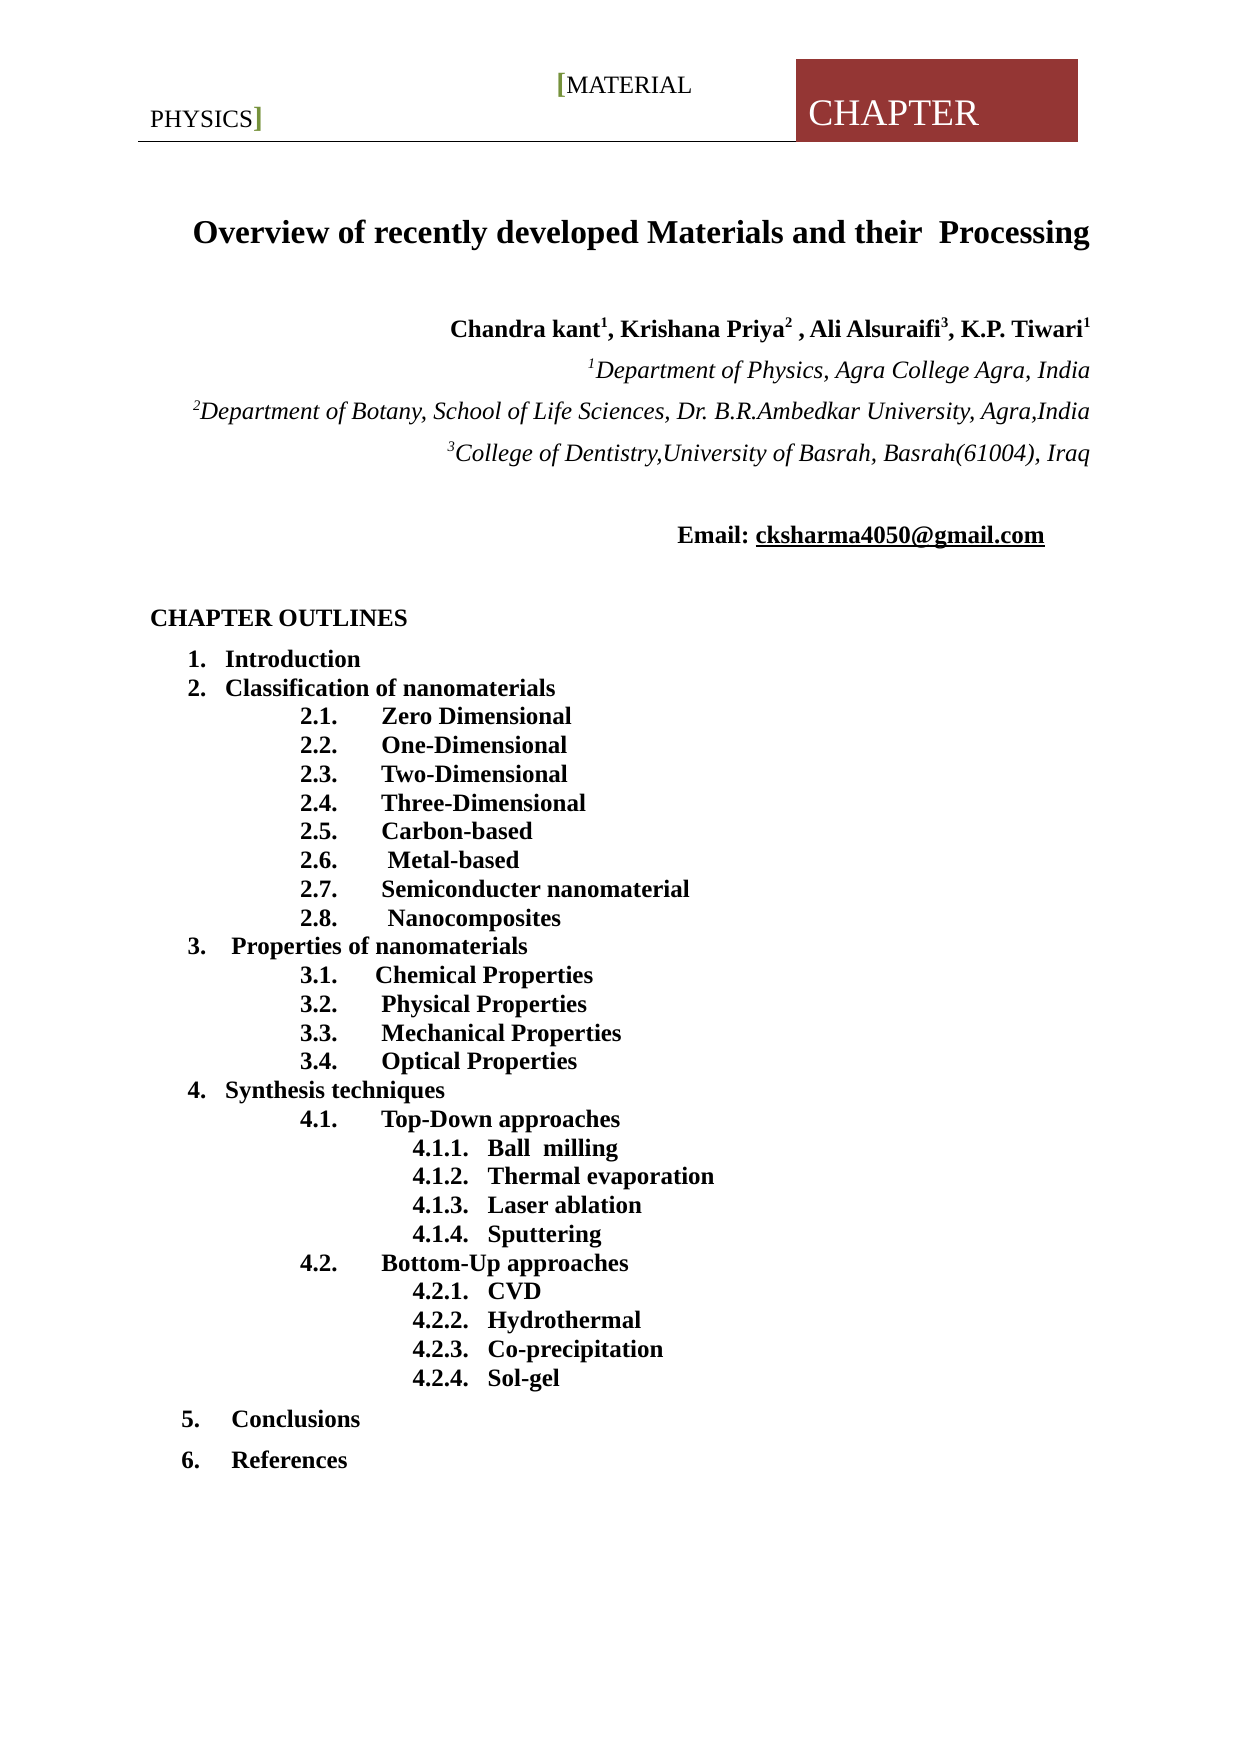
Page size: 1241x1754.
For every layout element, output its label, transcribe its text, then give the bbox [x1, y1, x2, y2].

list Two-Dimensional [300, 759, 1090, 788]
text 1Department of Physics, Agra College Agra, India [150, 355, 1090, 384]
list Zero Dimensional [300, 701, 1090, 730]
list Hydrothermal [412, 1305, 1090, 1334]
list Physical Properties [300, 989, 1090, 1018]
text Overview of recently developed Materials and their Processing [150, 212, 1090, 251]
list One-Dimensional [300, 730, 1090, 759]
text 2Department of Botany, School of Life Sciences, Dr. B.R.Ambedkar University, Agra,India [150, 396, 1090, 425]
list Sputtering [412, 1219, 1090, 1248]
list CVD [412, 1276, 1090, 1305]
list Thermal evaporation [412, 1161, 1090, 1190]
list Semiconducter nanomaterial [300, 874, 1090, 903]
list Laser ablation [412, 1190, 1090, 1219]
list Ball milling [412, 1133, 1090, 1161]
list Introduction [187, 644, 1090, 673]
list Three-Dimensional [300, 788, 1090, 816]
list Properties of nanomaterials [187, 931, 1090, 960]
list Bottom-Up approaches [300, 1248, 1090, 1276]
list Classification of nanomaterials [187, 673, 1090, 701]
list Chemical Properties [300, 960, 1090, 989]
text 5. Conclusions [150, 1404, 1090, 1433]
text Chandra kant1, Krishana Priya2 , Ali Alsuraifi3, K.P. Tiwari1 [150, 314, 1090, 343]
text 3College of Dentistry,University of Basrah, Basrah(61004), Iraq [150, 438, 1090, 466]
list Optical Properties [300, 1046, 1090, 1075]
list Nanocomposites [300, 903, 1090, 931]
text CHAPTER OUTLINES [150, 603, 1090, 631]
list Synthesis techniques [187, 1075, 1090, 1104]
text 6. References [150, 1445, 1090, 1474]
list Carbon-based [300, 816, 1090, 845]
text Email: cksharma4050@gmail.com [150, 520, 1090, 549]
list Sol-gel [412, 1363, 1090, 1391]
list Metal-based [300, 845, 1090, 874]
list Co-precipitation [412, 1334, 1090, 1363]
list Mechanical Properties [300, 1018, 1090, 1046]
list Top-Down approaches [300, 1104, 1090, 1133]
